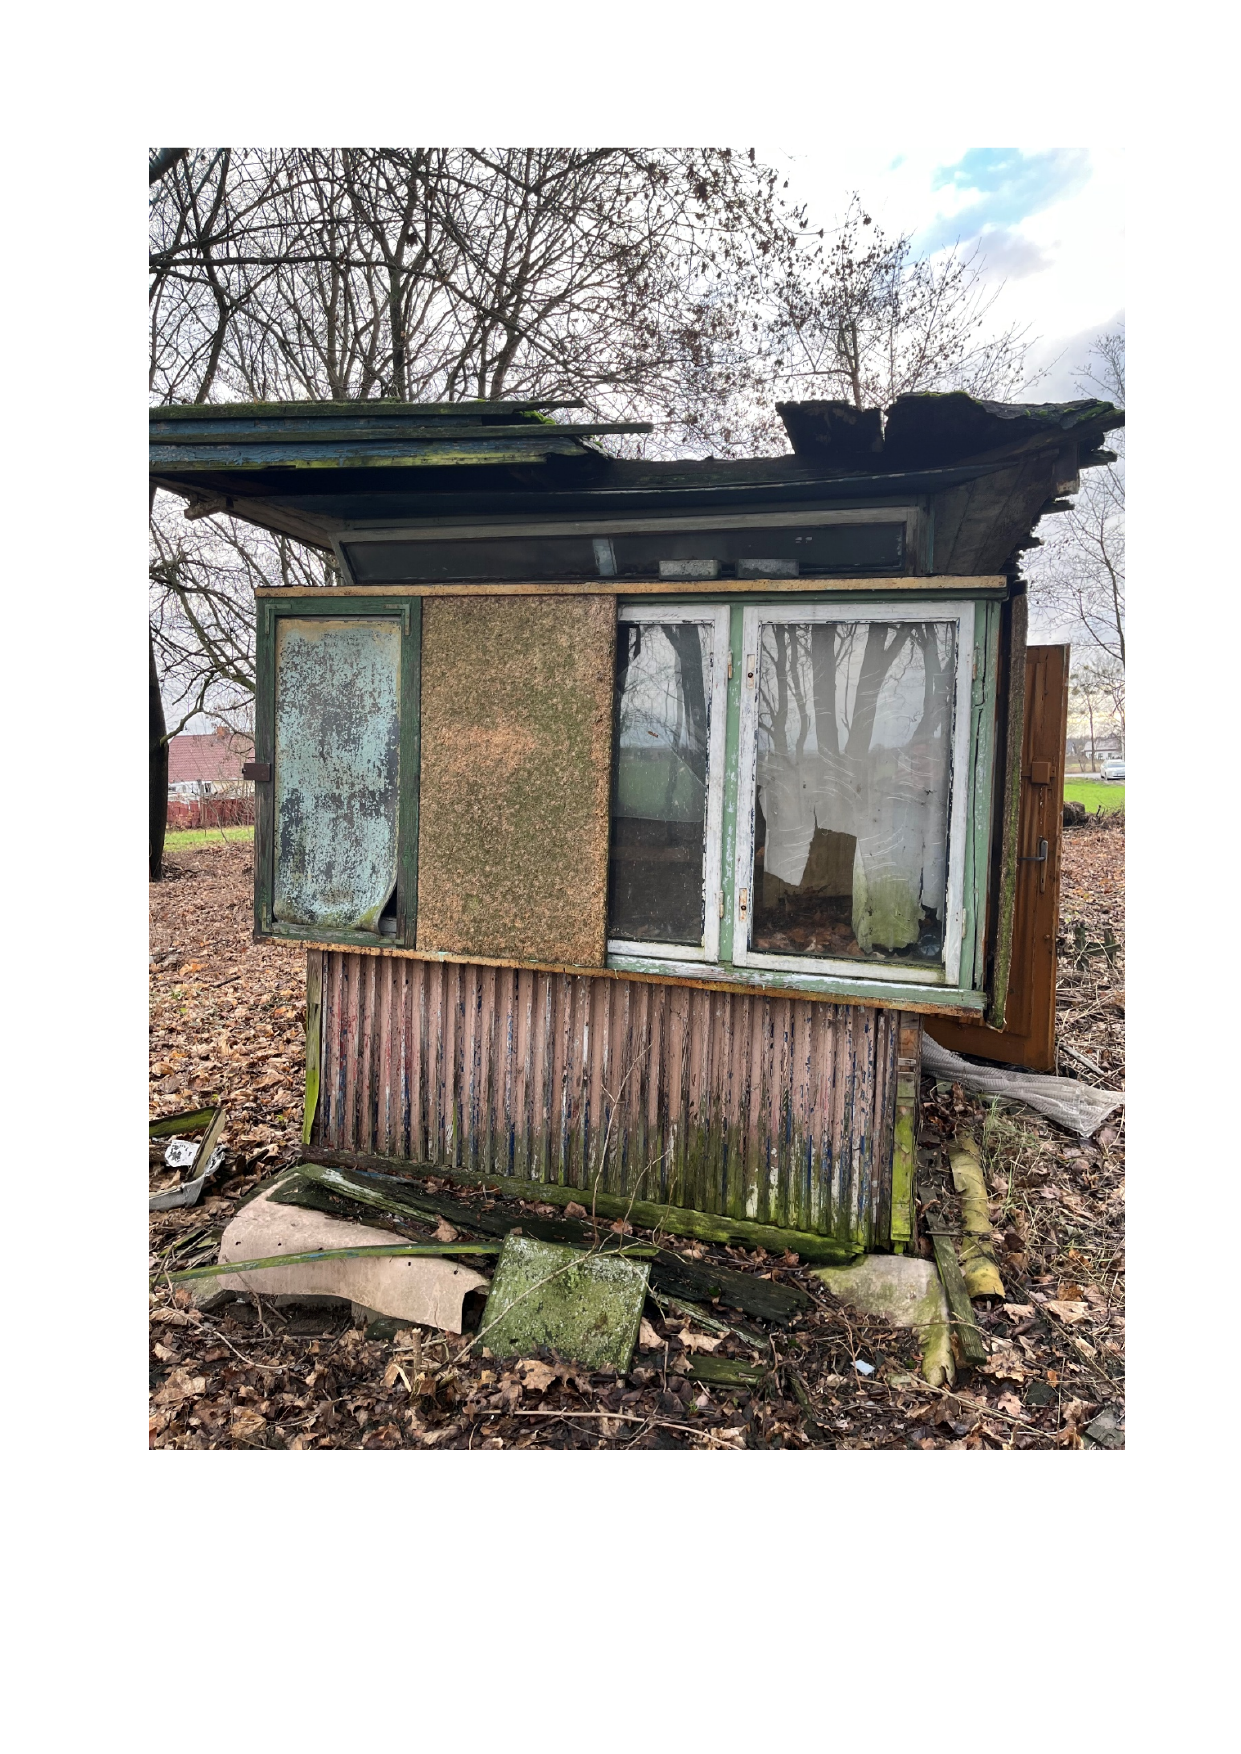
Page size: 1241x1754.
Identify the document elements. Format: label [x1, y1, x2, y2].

picture [150, 149, 1125, 1448]
